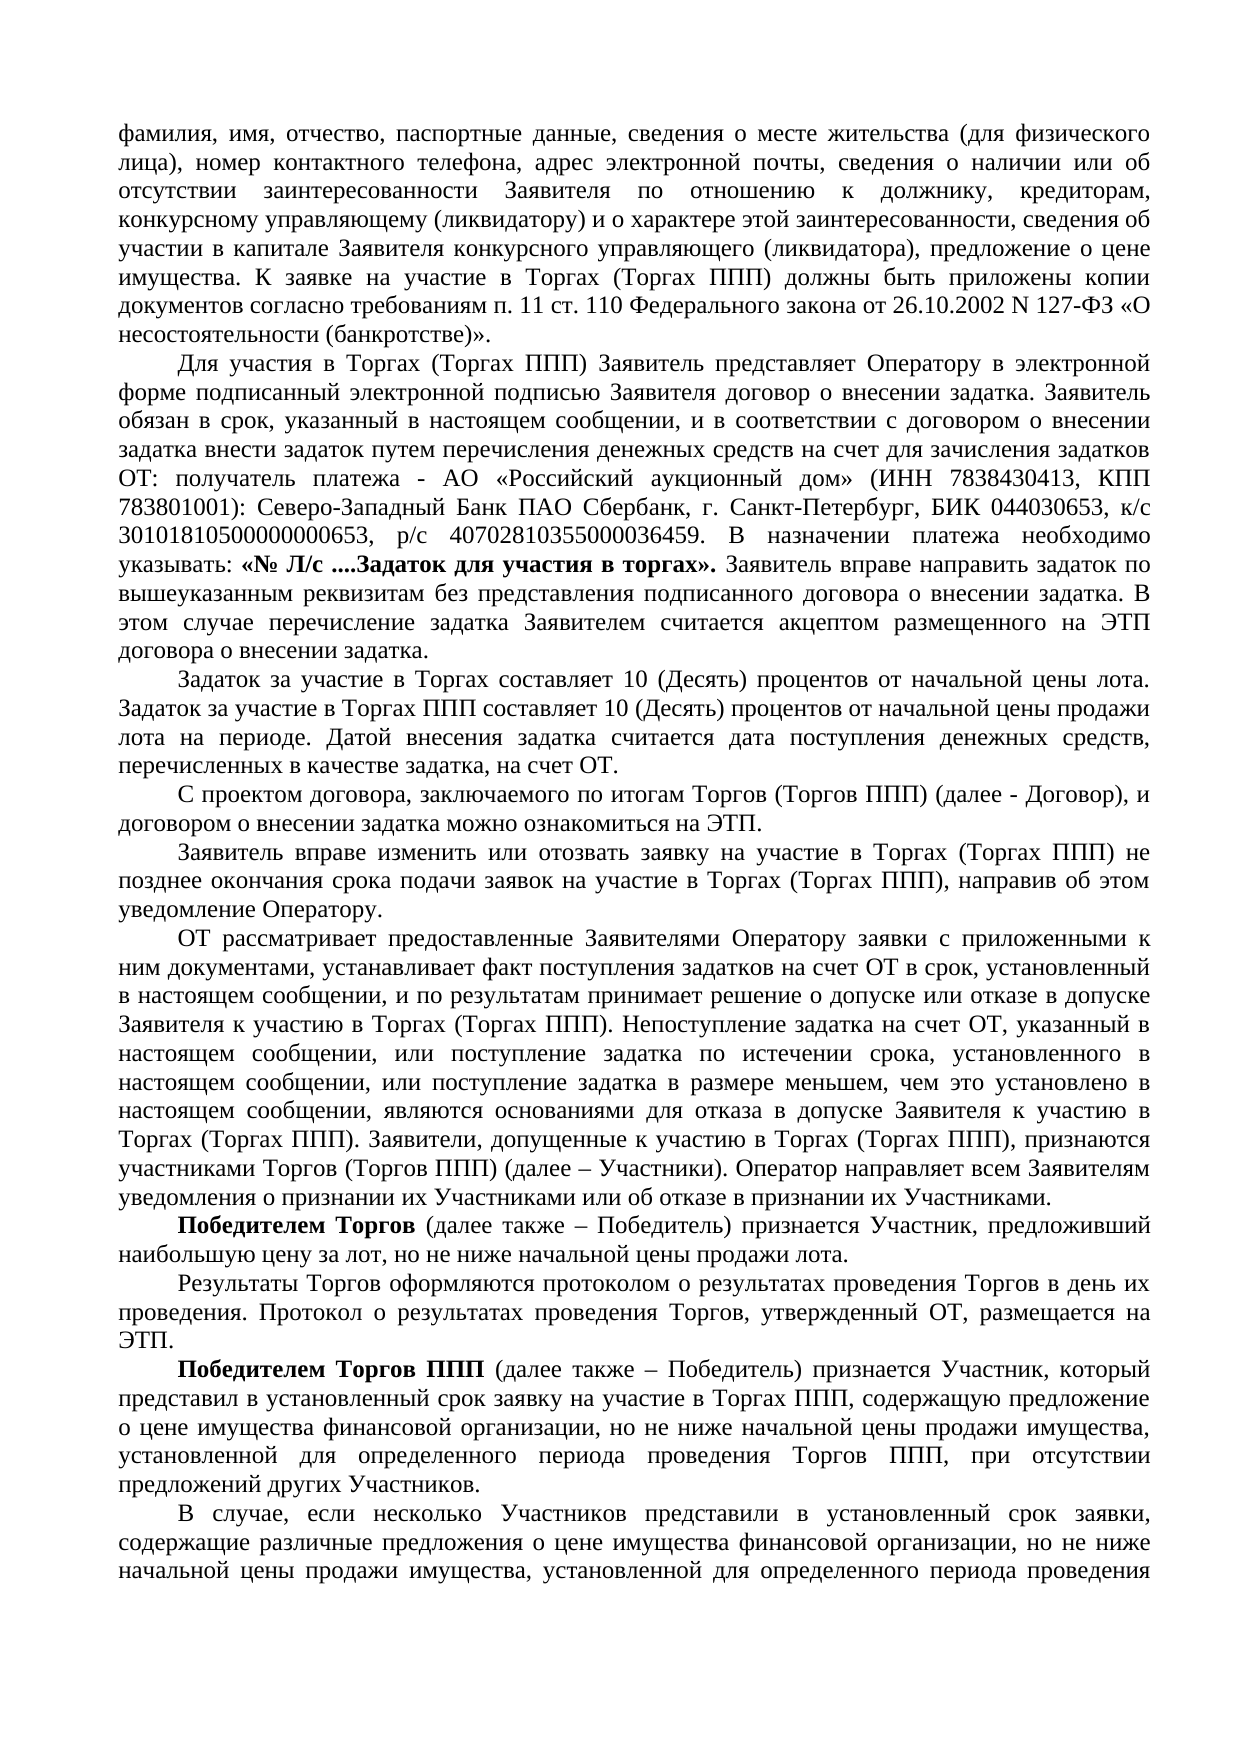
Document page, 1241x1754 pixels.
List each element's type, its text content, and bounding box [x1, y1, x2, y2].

text Заявитель вправе изменить или отозвать заявку на участие в Торгах (Торгах ППП) не позднее окончания срока подачи заявок на участие в Торгах (Торгах ППП), направив об этом уведомление Оператору. [118, 837, 1151, 923]
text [118, 118, 1151, 348]
text ОТ рассматривает предоставленные Заявителями Оператору заявки с приложенными к ним документами, устанавливает факт поступления задатков на счет ОТ в срок, установленный в настоящем сообщении, и по результатам принимает решение о допуске или отказе в допуске Заявителя к участию в Торгах (Торгах ППП). Непоступление задатка на счет ОТ, указанный в настоящем сообщении, или поступление задатка по истечении срока, установленного в настоящем сообщении, или поступление задатка в размере меньшем, чем это установлено в настоящем сообщении, являются основаниями для отказа в допуске Заявителя к участию в Торгах (Торгах ППП). Заявители, допущенные к участию в Торгах (Торгах ППП), признаются участниками Торгов (Торгов ППП) (далее – Участники). Оператор направляет всем Заявителям уведомления о признании их Участниками или об отказе в признании их Участниками. [118, 923, 1151, 1211]
text Задаток за участие в Торгах составляет 10 (Десять) процентов от начальной цены лота. Задаток за участие в Торгах ППП составляет 10 (Десять) процентов от начальной цены продажи лота на периоде. Датой внесения задатка считается дата поступления денежных средств, перечисленных в качестве задатка, на счет ОТ. [118, 664, 1151, 779]
text Победителем Торгов (далее также – Победитель) признается Участник, предложивший наибольшую цену за лот, но не ниже начальной цены продажи лота. [118, 1211, 1151, 1268]
text Для участия в Торгах (Торгах ППП) Заявитель представляет Оператору в электронной форме подписанный электронной подписью Заявителя договор о внесении задатка. Заявитель обязан в срок, указанный в настоящем сообщении, и в соответствии с договором о внесении задатка внести задаток путем перечисления денежных средств на счет для зачисления задатков ОТ: получатель платежа - АО «Российский аукционный дом» (ИНН 7838430413, КПП 783801001): Северо-Западный Банк ПАО Сбербанк, г. Санкт-Петербург, БИК 044030653, к/с 30101810500000000653, р/с 40702810355000036459. В назначении платежа необходимо указывать: «№ Л/с ....Задаток для участия в торгах». Заявитель вправе направить задаток по вышеуказанным реквизитам без представления подписанного договора о внесении задатка. В этом случае перечисление задатка Заявителем считается акцептом размещенного на ЭТП договора о внесении задатка. [118, 348, 1151, 664]
text Результаты Торгов оформляются протоколом о результатах проведения Торгов в день их проведения. Протокол о результатах проведения Торгов, утвержденный ОТ, размещается на ЭТП. [118, 1268, 1151, 1354]
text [118, 1498, 1151, 1584]
text Победителем Торгов ППП (далее также – Победитель) признается Участник, который представил в установленный срок заявку на участие в Торгах ППП, содержащую предложение о цене имущества финансовой организации, но не ниже начальной цены продажи имущества, установленной для определенного периода проведения Торгов ППП, при отсутствии предложений других Участников. [118, 1354, 1151, 1498]
text С проектом договора, заключаемого по итогам Торгов (Торгов ППП) (далее - Договор), и договором о внесении задатка можно ознакомиться на ЭТП. [118, 779, 1151, 837]
